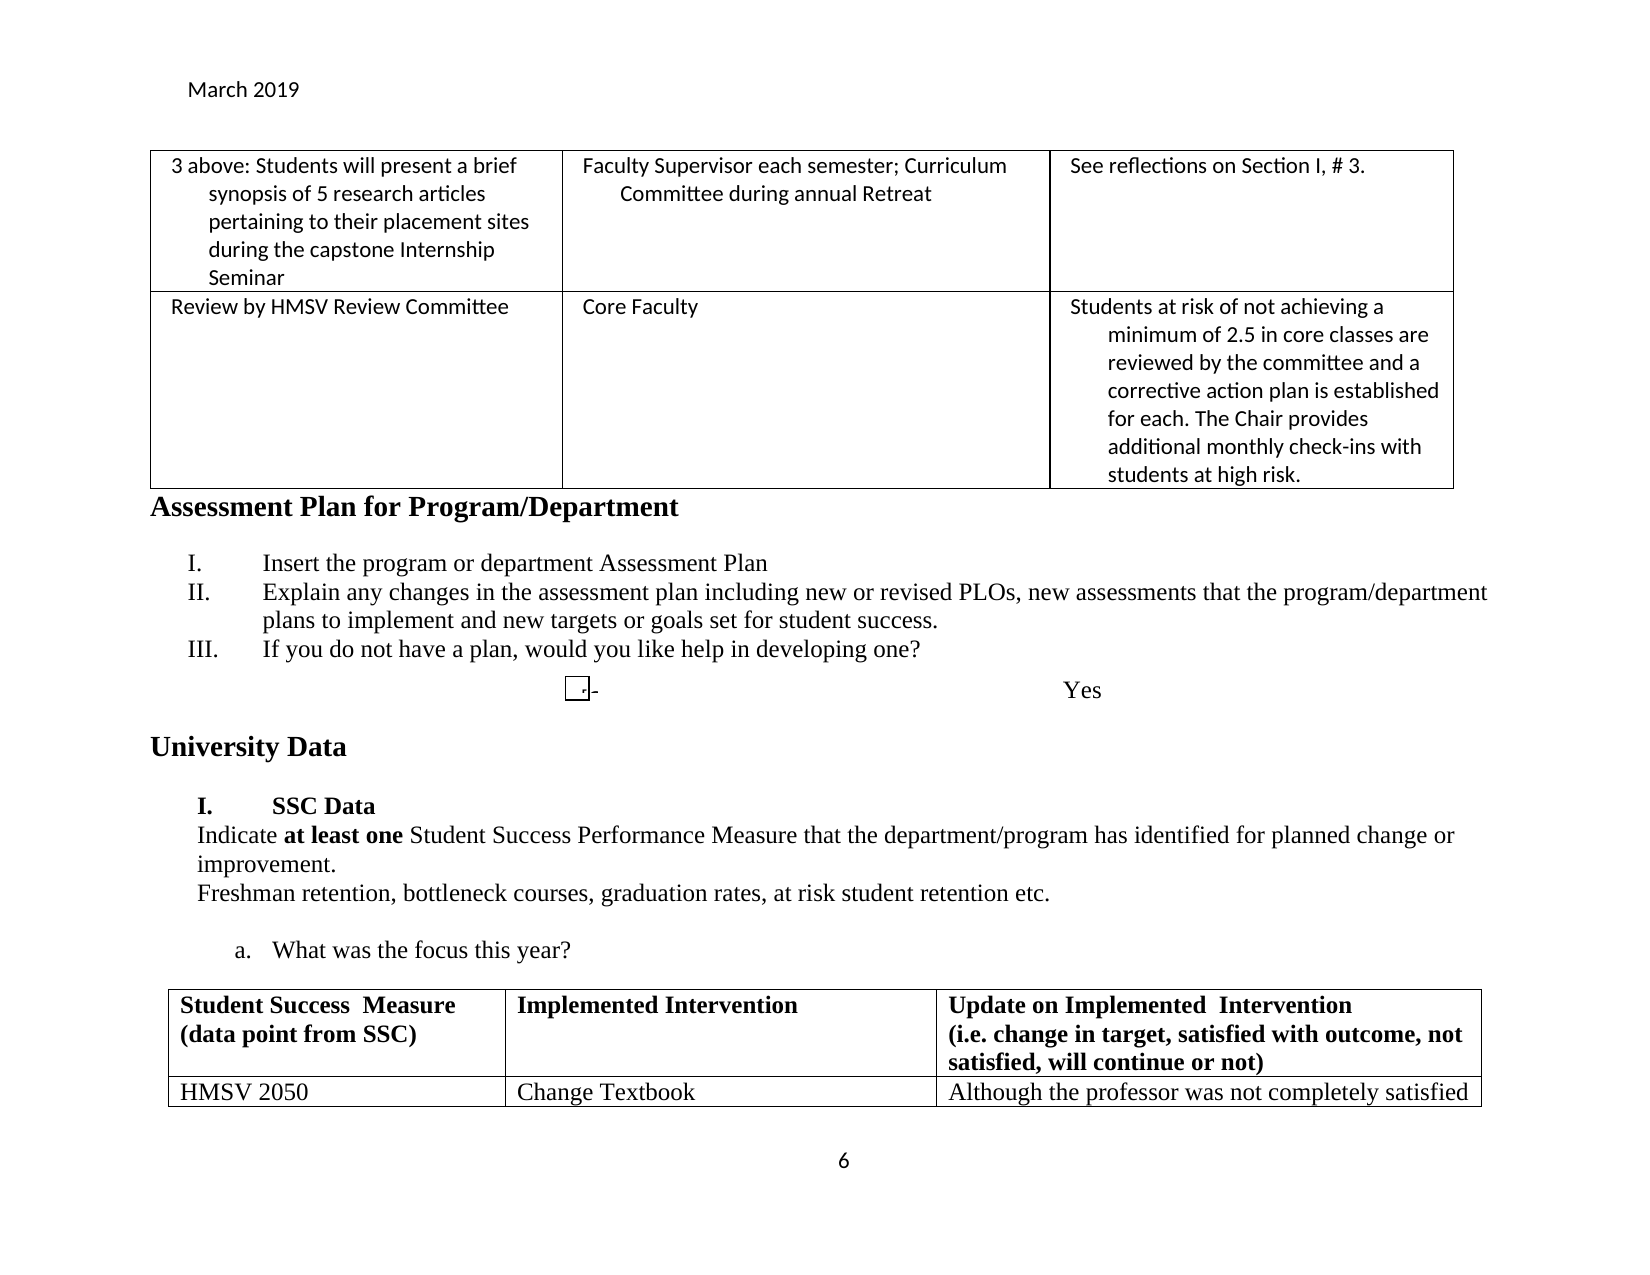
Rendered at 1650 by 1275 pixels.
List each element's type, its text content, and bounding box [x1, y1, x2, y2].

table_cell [937, 1077, 1481, 1106]
table_cell See reflections on Section I, # 3. [1051, 151, 1453, 291]
table_cell 3 above: Students will present a brief synopsis of 5 research articles pertaining to their placement sites during the capstone Internship Seminar [151, 151, 562, 291]
table_header Implemented Intervention [506, 990, 936, 1076]
table_cell HMSV 2050 [169, 1077, 505, 1106]
list Indicate at least one Student Success Performance Measure that the department/program has identified for planned change or improvement. [197, 820, 1500, 878]
list Insert the program or department Assessment Plan [187, 548, 1500, 577]
table_cell Students at risk of not achieving a minimum of 2.5 in core classes are reviewed by the committee and a corrective action plan is established for each. The Chair provides additional monthly check-ins with students at high risk. [1051, 292, 1453, 488]
table_cell Review by HMSV Review Committee [151, 292, 562, 488]
table_header Student Success Measure (data point from SSC) [169, 990, 505, 1076]
list Explain any changes in the assessment plan including new or revised PLOs, new assessments that the program/department plans to implement and new targets or goals set for student success. [187, 577, 1500, 634]
table_cell Core Faculty [563, 292, 1049, 488]
list What was the focus this year? [234, 935, 1500, 964]
text University Data [150, 729, 1500, 763]
list SSC Data [197, 791, 1500, 820]
table_cell Faculty Supervisor each semester; Curriculum Committee during annual Retreat [563, 151, 1049, 291]
text Assessment Plan for Program/Department [150, 489, 1500, 523]
list Freshman retention, bottleneck courses, graduation rates, at risk student retention etc. [197, 878, 1500, 906]
table_header Update on Implemented Intervention (i.e. change in target, satisfied with outcome, not satisfied, will continue or not) [937, 990, 1481, 1076]
text Yes [600, 675, 1500, 704]
table_cell Change Textbook [506, 1077, 936, 1106]
list If you do not have a plan, would you like help in developing one? [187, 634, 1500, 663]
